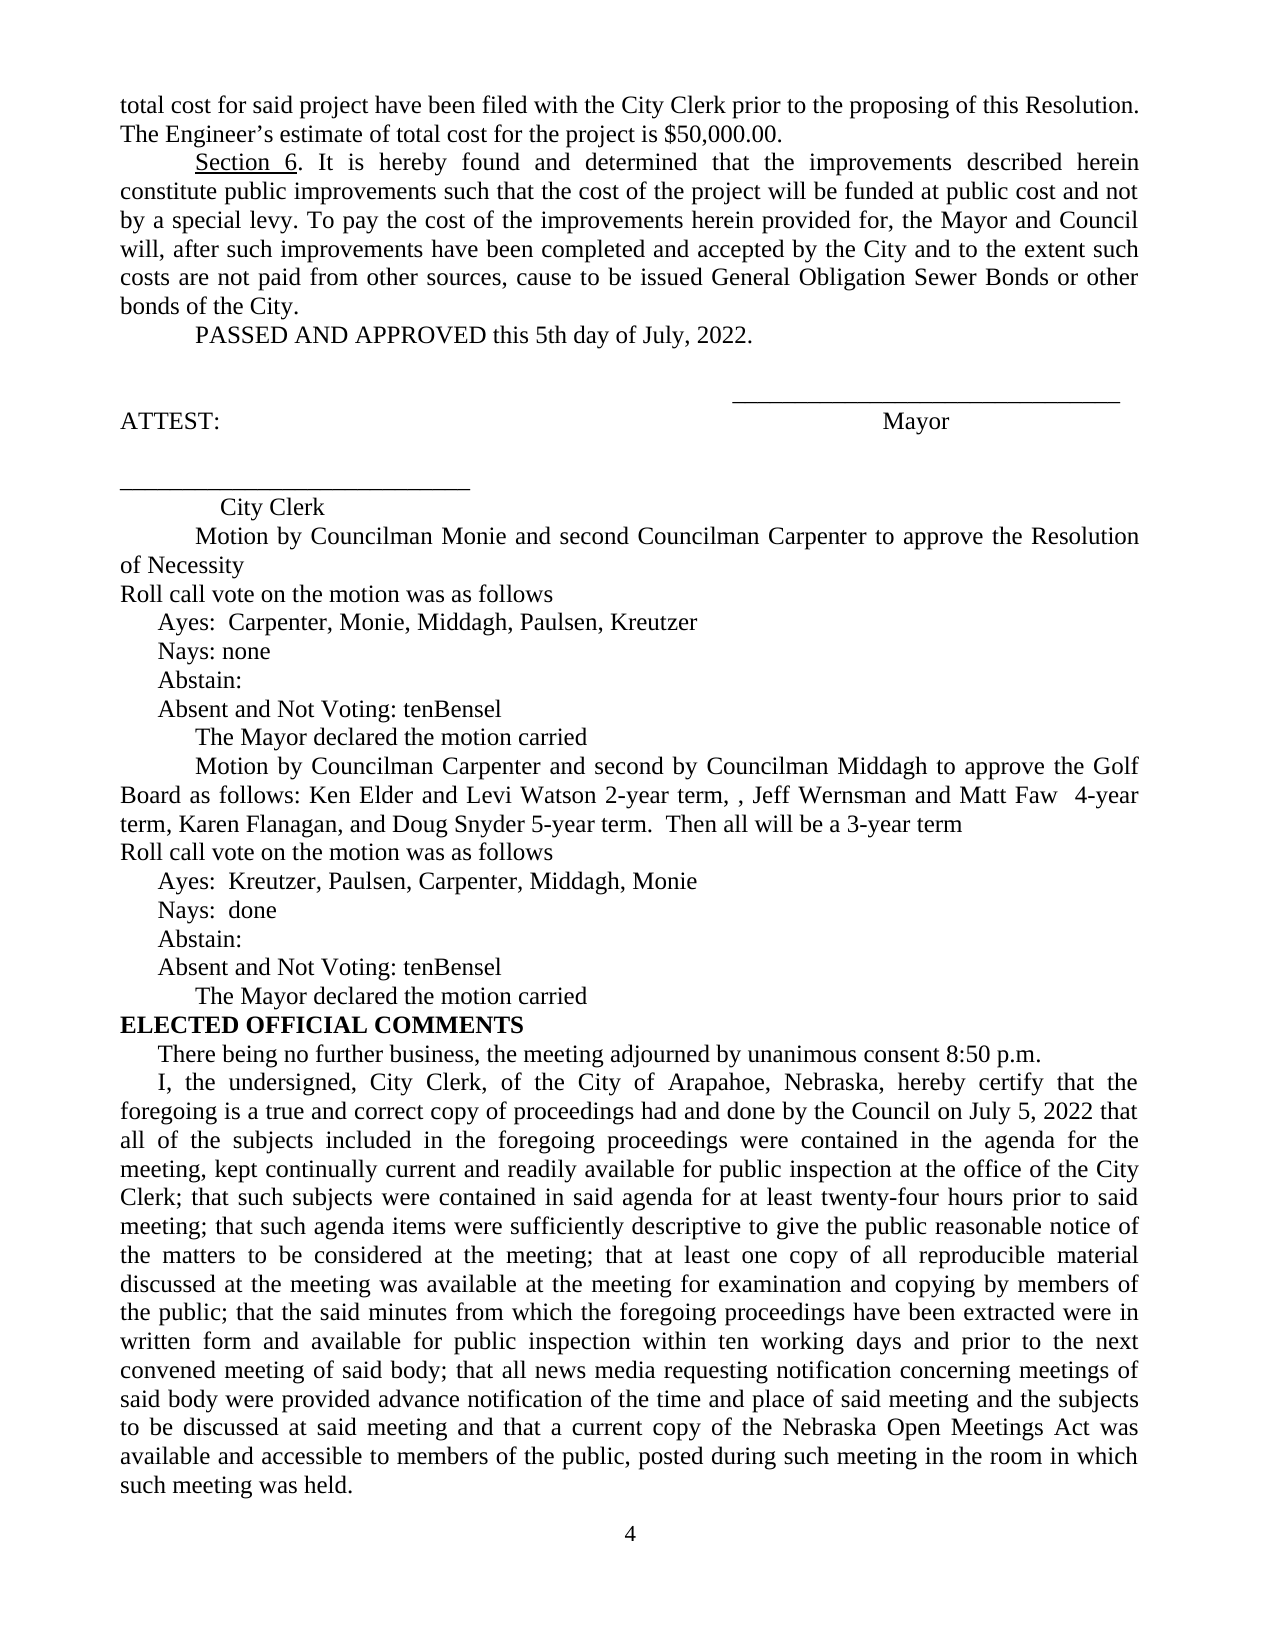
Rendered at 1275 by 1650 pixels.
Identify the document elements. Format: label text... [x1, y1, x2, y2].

text Ayes: Kreutzer, Paulsen, Carpenter, Middagh, Monie [120, 866, 1140, 895]
text ATTEST: Mayor [120, 406, 1140, 435]
text Roll call vote on the motion was as follows [120, 579, 1140, 607]
text The Mayor declared the motion carried [120, 722, 1140, 751]
text Nays: done [120, 895, 1140, 924]
text ELECTED OFFICIAL COMMENTS [120, 1010, 1140, 1039]
text Ayes: Carpenter, Monie, Middagh, Paulsen, Kreutzer [120, 607, 1140, 636]
text Absent and Not Voting: tenBensel [120, 694, 1140, 722]
text The Mayor declared the motion carried [120, 981, 1140, 1010]
text I, the undersigned, City Clerk, of the City of Arapahoe, Nebraska, hereby certify that the foregoing is a true and correct copy of proceedings had and done by the Council on July 5, 2022 that all of the subjects included in the foregoing proceedings were contained in the agenda for the meeting, kept continually current and readily available for public inspection at the office of the City Clerk; that such subjects were contained in said agenda for at least twenty-four hours prior to said meeting; that such agenda items were sufficiently descriptive to give the public reasonable notice of the matters to be considered at the meeting; that at least one copy of all reproducible material discussed at the meeting was available at the meeting for examination and copying by members of the public; that the said minutes from which the foregoing proceedings have been extracted were in written form and available for public inspection within ten working days and prior to the next convened meeting of said body; that all news media requesting notification concerning meetings of said body were provided advance notification of the time and place of said meeting and the subjects to be discussed at said meeting and that a current copy of the Nebraska Open Meetings Act was available and accessible to members of the public, posted during such meeting in the room in which such meeting was held. [120, 1067, 1140, 1499]
text Roll call vote on the motion was as follows [120, 837, 1140, 866]
text Section 6. It is hereby found and determined that the improvements described herein constitute public improvements such that the cost of the project will be funded at public cost and not by a special levy. To pay the cost of the improvements herein provided for, the Mayor and Council will, after such improvements have been completed and accepted by the City and to the extent such costs are not paid from other sources, cause to be issued General Obligation Sewer Bonds or other bonds of the City. [120, 147, 1140, 320]
text Absent and Not Voting: tenBensel [120, 952, 1140, 981]
text Abstain: [120, 924, 1140, 952]
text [120, 90, 1140, 147]
text Motion by Councilman Carpenter and second by Councilman Middagh to approve the Golf Board as follows: Ken Elder and Levi Watson 2-year term, , Jeff Wernsman and Matt Faw 4-year term, Karen Flanagan, and Doug Snyder 5-year term. Then all will be a 3-year term [120, 751, 1140, 837]
text Nays: none [120, 636, 1140, 665]
text There being no further business, the meeting adjourned by unanimous consent 8:50 p.m. [120, 1039, 1140, 1067]
text _______________________________ [120, 377, 1140, 406]
text Motion by Councilman Monie and second Councilman Carpenter to approve the Resolution of Necessity [120, 521, 1140, 579]
text Abstain: [120, 665, 1140, 694]
text PASSED AND APPROVED this 5th day of July, 2022. [120, 320, 1140, 349]
text City Clerk [120, 492, 1140, 521]
text ____________________________ [120, 464, 1140, 492]
